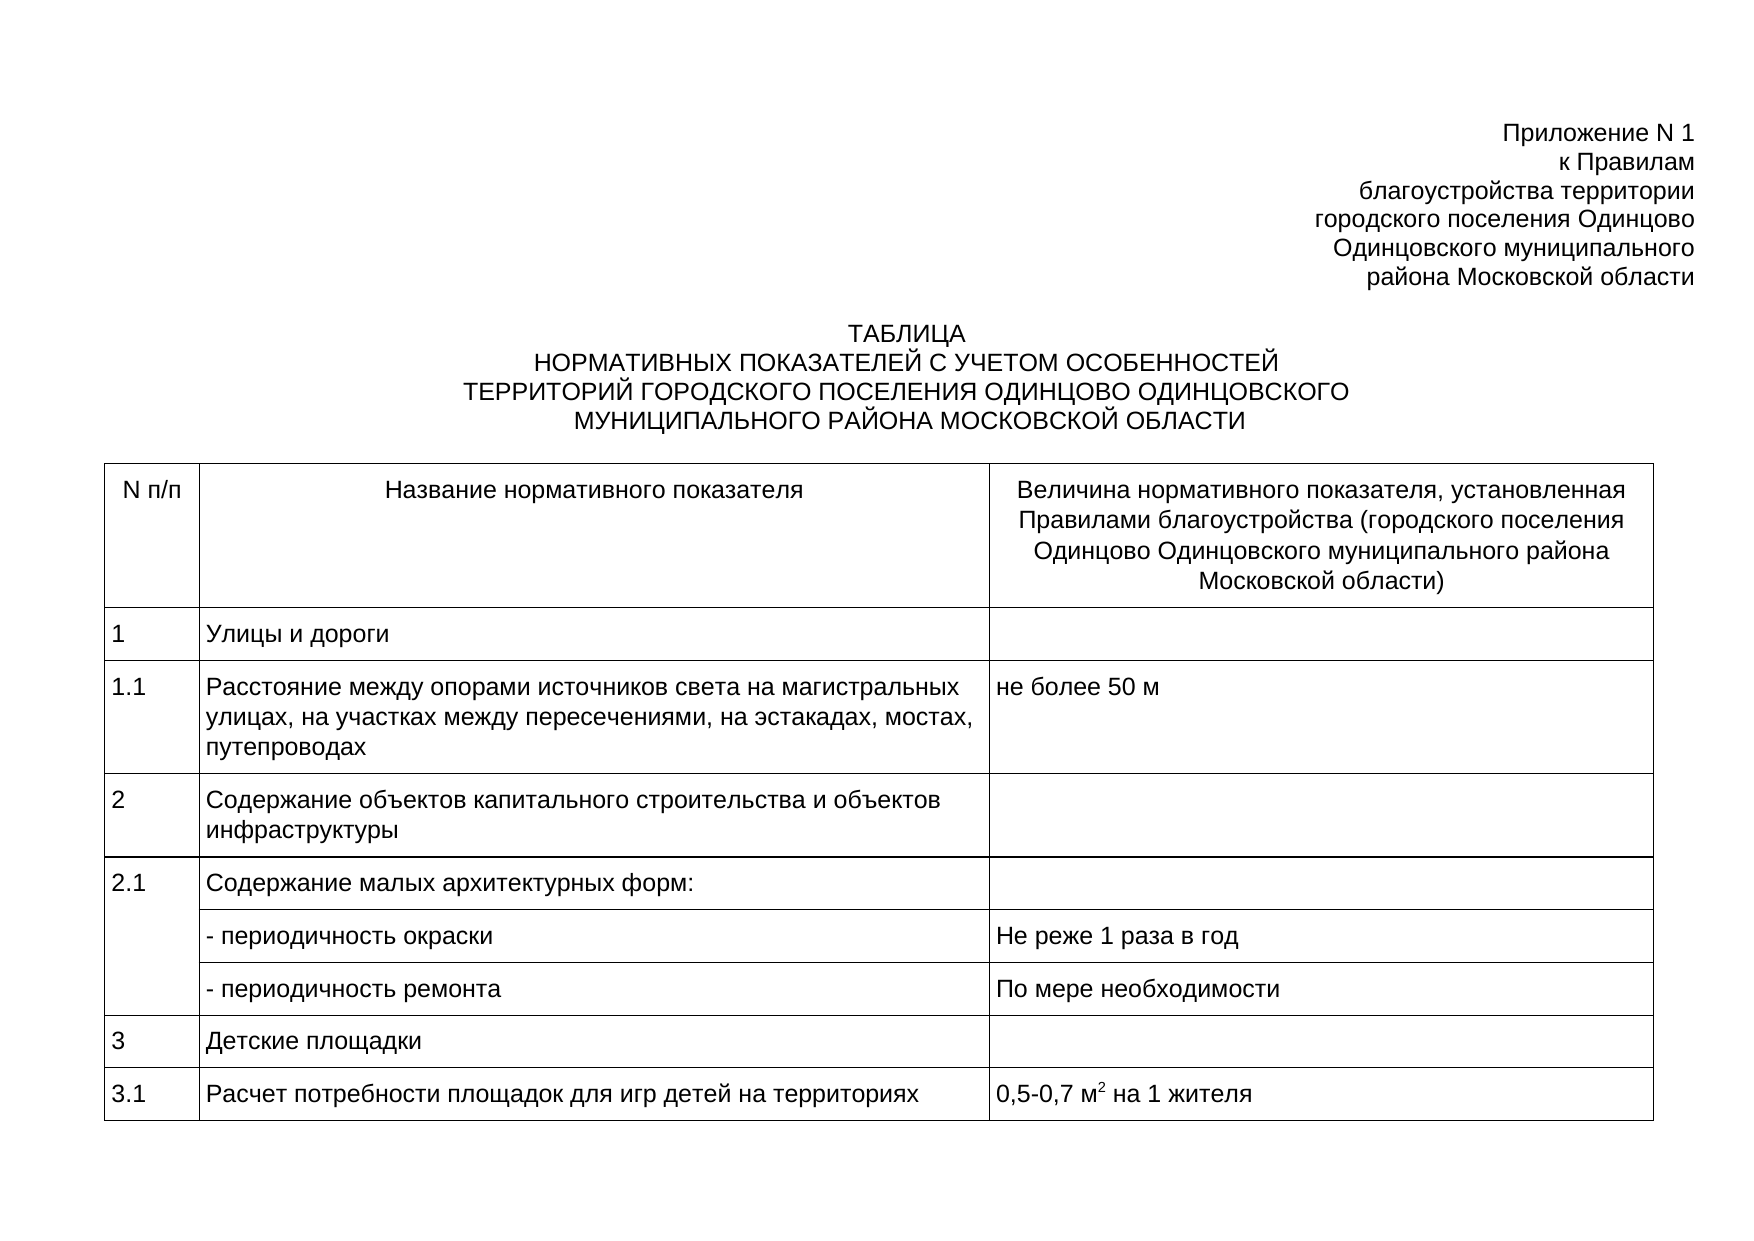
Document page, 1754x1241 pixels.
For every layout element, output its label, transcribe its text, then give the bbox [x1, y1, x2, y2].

text Приложение N 1 [118, 118, 1695, 147]
table_header Название нормативного показателя [200, 464, 989, 607]
table_cell По мере необходимости [990, 963, 1653, 1014]
table_cell 3 [105, 1016, 199, 1067]
table_cell 2.1 [105, 858, 199, 1014]
text МУНИЦИПАЛЬНОГО РАЙОНА МОСКОВСКОЙ ОБЛАСТИ [118, 406, 1695, 434]
table_cell [990, 608, 1653, 660]
table_cell 2 [105, 774, 199, 856]
table_cell 1.1 [105, 661, 199, 773]
text городского поселения Одинцово [118, 204, 1695, 233]
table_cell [990, 1068, 1653, 1120]
table_header Величина нормативного показателя, установленная Правилами благоустройства (городского поселения Одинцово Одинцовского муниципального района Московской области) [990, 464, 1653, 607]
text района Московской области [118, 262, 1695, 291]
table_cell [200, 1068, 989, 1120]
text к Правилам [118, 147, 1695, 176]
table_cell [990, 858, 1653, 909]
table_cell Улицы и дороги [200, 608, 989, 660]
table_cell Содержание малых архитектурных форм: [200, 858, 989, 909]
text ТЕРРИТОРИЙ ГОРОДСКОГО ПОСЕЛЕНИЯ ОДИНЦОВО ОДИНЦОВСКОГО [118, 377, 1695, 406]
text ТАБЛИЦА [118, 319, 1695, 348]
table_cell не более 50 м [990, 661, 1653, 773]
table_cell Детские площадки [200, 1016, 989, 1067]
table_header N п/п [105, 464, 199, 607]
table_cell [990, 774, 1653, 856]
text НОРМАТИВНЫХ ПОКАЗАТЕЛЕЙ С УЧЕТОМ ОСОБЕННОСТЕЙ [118, 348, 1695, 377]
table_cell Не реже 1 раза в год [990, 910, 1653, 962]
text благоустройства территории [118, 176, 1695, 204]
text Одинцовского муниципального [118, 233, 1695, 262]
table_cell 3.1 [105, 1068, 199, 1120]
table_cell Расстояние между опорами источников света на магистральных улицах, на участках между пересечениями, на эстакадах, мостах, путепроводах [200, 661, 989, 773]
table_cell [990, 1016, 1653, 1067]
table_cell Содержание объектов капитального строительства и объектов инфраструктуры [200, 774, 989, 856]
table_cell - периодичность окраски [200, 910, 989, 962]
table_cell 1 [105, 608, 199, 660]
table_cell - периодичность ремонта [200, 963, 989, 1014]
